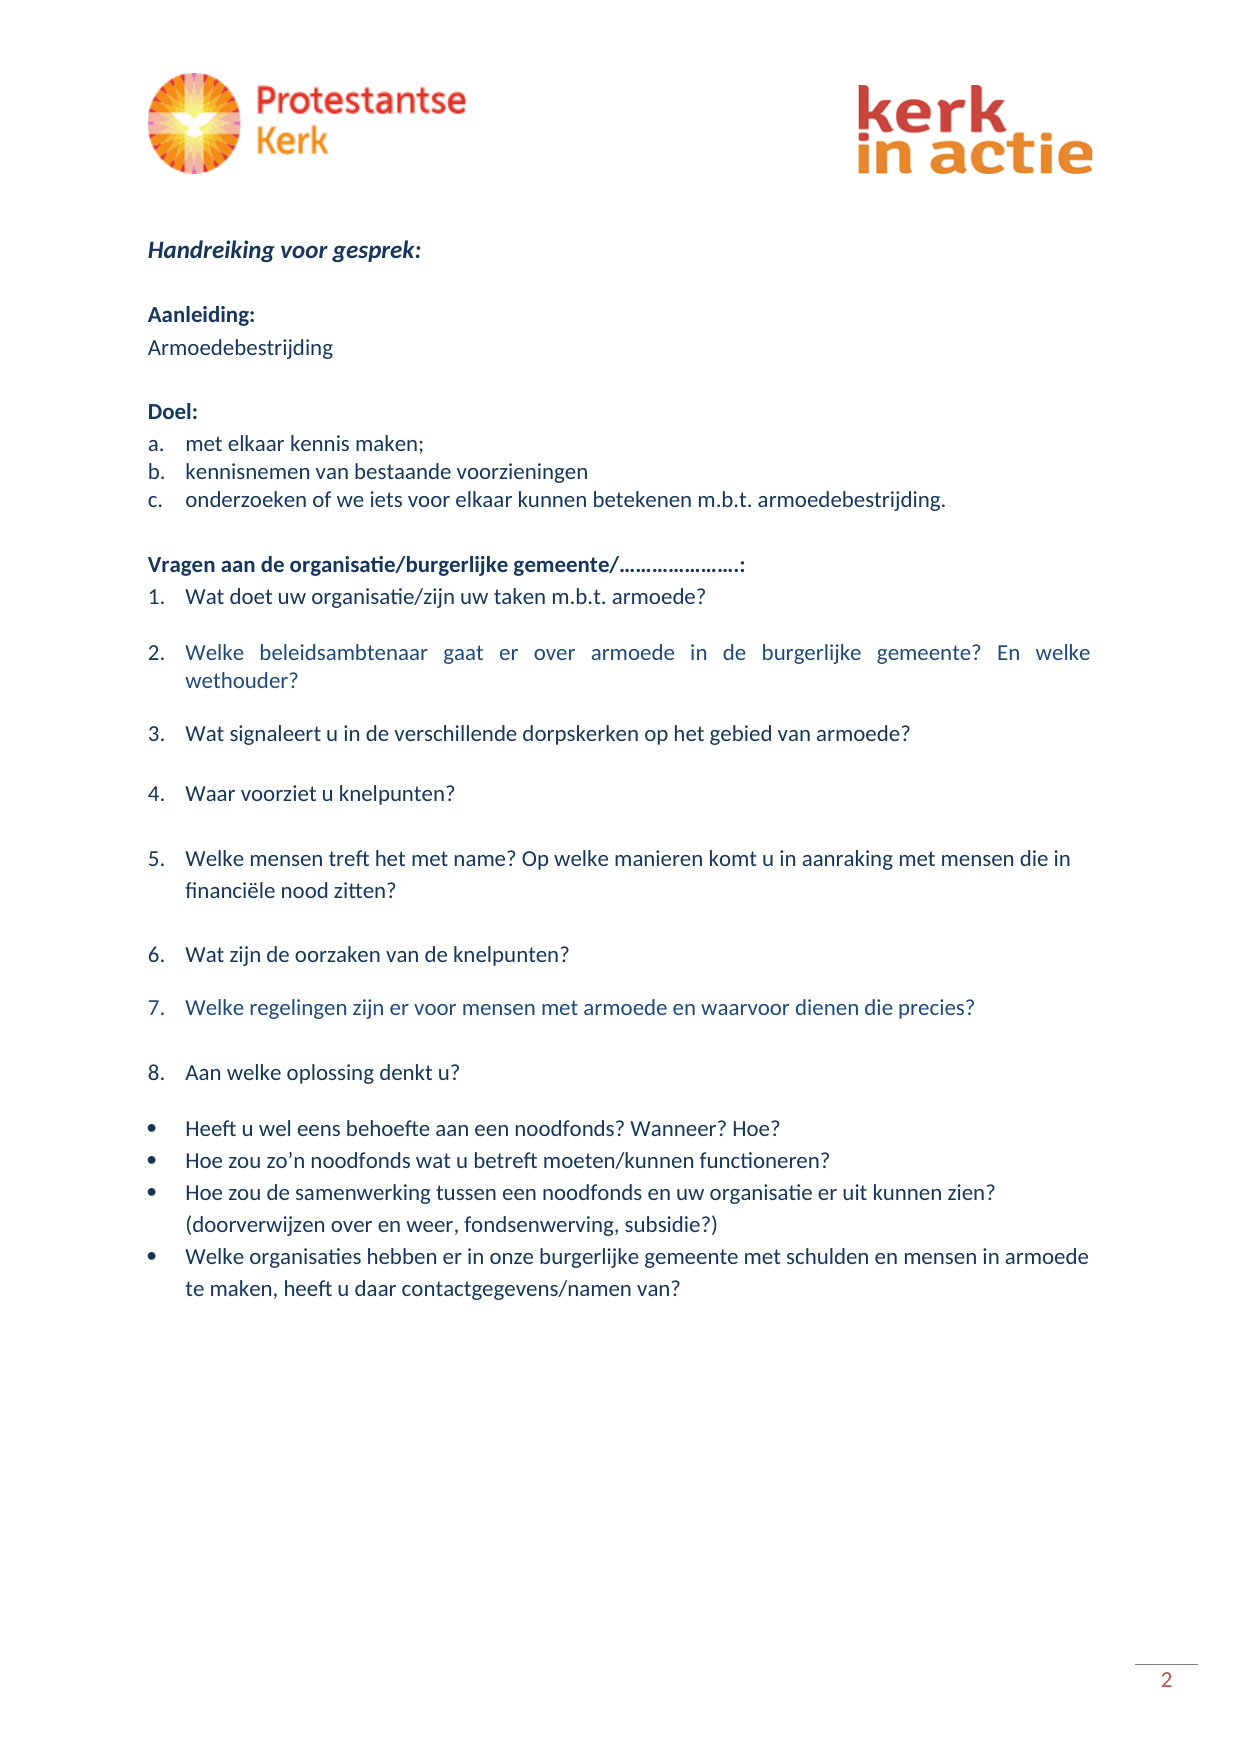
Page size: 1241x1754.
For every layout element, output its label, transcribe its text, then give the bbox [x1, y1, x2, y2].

list Aan welke oplossing denkt u? [148, 1058, 1093, 1086]
list Heeft u wel eens behoefte aan een noodfonds? Wanneer? Hoe? [148, 1114, 1093, 1142]
picture [858, 85, 1093, 174]
list onderzoeken of we iets voor elkaar kunnen betekenen m.b.t. armoedebestrijding. [148, 485, 1093, 513]
list kennisnemen van bestaande voorzieningen [148, 457, 1093, 485]
text Aanleiding: [148, 301, 1093, 329]
list Welke organisaties hebben er in onze burgerlijke gemeente met schulden en mensen in armoede te maken, heeft u daar contactgegevens/namen van? [148, 1242, 1093, 1303]
list Welke regelingen zijn er voor mensen met armoede en waarvoor dienen die precies? [148, 993, 1093, 1021]
picture [147, 73, 466, 174]
text Armoedebestrijding [148, 333, 1093, 361]
list Waar voorziet u knelpunten? [148, 779, 1093, 807]
list Wat doet uw organisatie/zijn uw taken m.b.t. armoede? [148, 582, 1093, 610]
list Welke mensen treft het met name? Op welke manieren komt u in aanraking met mensen die in financiële nood zitten? [148, 844, 1093, 904]
list Hoe zou de samenwerking tussen een noodfonds en uw organisatie er uit kunnen zien?(doorverwijzen over en weer, fondsenwerving, subsidie?) [148, 1178, 1093, 1238]
text Vragen aan de organisatie/burgerlijke gemeente/………………….: [148, 550, 1093, 578]
list Hoe zou zo’n noodfonds wat u betreft moeten/kunnen functioneren? [148, 1146, 1093, 1174]
list Welke beleidsambtenaar gaat er over armoede in de burgerlijke gemeente? En welke wethouder? [148, 638, 1093, 694]
list met elkaar kennis maken; [148, 429, 1093, 457]
list Wat zijn de oorzaken van de knelpunten? [148, 940, 1093, 968]
list Wat signaleert u in de verschillende dorpskerken op het gebied van armoede? [148, 719, 1093, 747]
text Handreiking voor gesprek: [148, 234, 1093, 264]
text Doel: [148, 397, 1093, 425]
